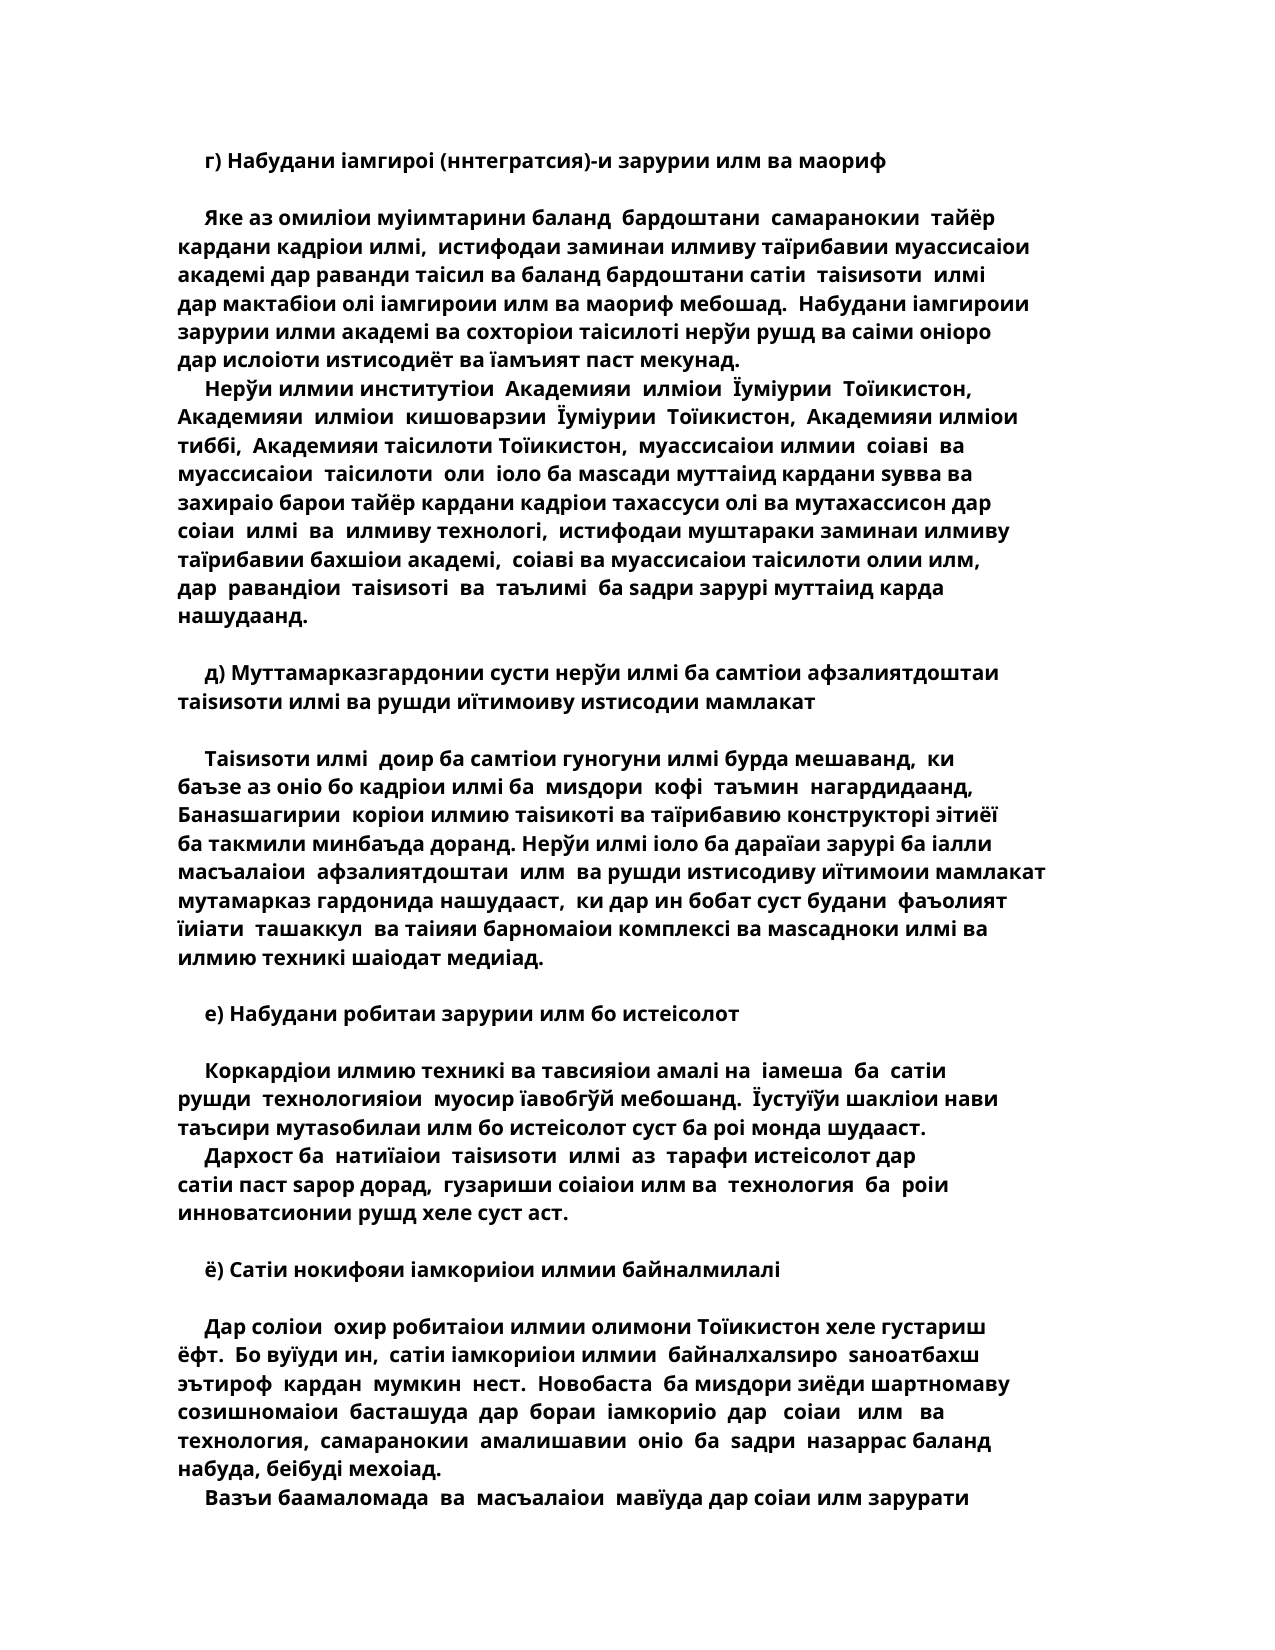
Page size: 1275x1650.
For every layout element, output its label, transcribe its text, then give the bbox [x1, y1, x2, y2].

text ба такмили минбаъда доранд. Нерўи илмі іоло ба дараїаи зарурі ба іалли [177, 829, 1186, 857]
text ё) Сатіи нокифояи іамкориіои илмии байналмилалі [177, 1255, 1186, 1284]
text технология, самаранокии амалишавии оніо ба ѕадри назаррас баланд [177, 1426, 1186, 1454]
text илмию техникі шаіодат медиіад. [177, 943, 1186, 971]
text кардани кадріои илмі, истифодаи заминаи илмиву таїрибавии муассисаіои [177, 232, 1186, 260]
text рушди технологияіои муосир їавобгўй мебошанд. Їустуїўи шакліои нави [177, 1084, 1186, 1113]
text Яке аз омиліои муіимтарини баланд бардоштани самаранокии тайёр [177, 203, 1186, 232]
text Коркардіои илмию техникі ва тавсияіои амалі на іамеша ба сатіи [177, 1056, 1186, 1084]
text Банаѕшагирии коріои илмию таіѕикоті ва таїрибавию конструкторі эітиёї [177, 801, 1186, 829]
text Дар соліои охир робитаіои илмии олимони Тоїикистон хеле густариш [177, 1312, 1186, 1341]
text Дархост ба натиїаіои таіѕиѕоти илмі аз тарафи истеісолот дар [177, 1141, 1186, 1170]
text муассисаіои таісилоти оли іоло ба маѕсади муттаіид кардани ѕувва ва [177, 459, 1186, 488]
text академі дар раванди таісил ва баланд бардоштани сатіи таіѕиѕоти илмі [177, 260, 1186, 289]
text сатіи паст ѕарор дорад, гузариши соіаіои илм ва технология ба роіи [177, 1170, 1186, 1198]
text дар ислоіоти иѕтисодиёт ва їамъият паст мекунад. [177, 346, 1186, 374]
text Таіѕиѕоти илмі доир ба самтіои гуногуни илмі бурда мешаванд, ки [177, 744, 1186, 772]
text масъалаіои афзалиятдоштаи илм ва рушди иѕтисодиву иїтимоии мамлакат [177, 857, 1186, 886]
text ёфт. Бо вуїуди ин, сатіи іамкориіои илмии байналхалѕиро ѕаноатбахш [177, 1341, 1186, 1369]
text мутамарказ гардонида нашудааст, ки дар ин бобат суст будани фаъолият [177, 886, 1186, 914]
text г) Набудани іамгироі (ннтегратсия)-и зарурии илм ва маориф [177, 147, 1186, 175]
text е) Набудани робитаи зарурии илм бо истеісолот [177, 999, 1186, 1028]
text Академияи илміои кишоварзии Їуміурии Тоїикистон, Академияи илміои [177, 402, 1186, 431]
text захираіо барои тайёр кардани кадріои тахассуси олі ва мутахассисон дар [177, 488, 1186, 516]
text зарурии илми академі ва сохторіои таісилоті нерўи рушд ва саіми оніоро [177, 317, 1186, 346]
text нашудаанд. [177, 602, 1186, 630]
text Вазъи баамаломада ва масъалаіои мавїуда дар соіаи илм зарурати [177, 1483, 1186, 1511]
text Нерўи илмии институтіои Академияи илміои Їуміурии Тоїикистон, [177, 374, 1186, 402]
text їиіати ташаккул ва таіияи барномаіои комплексі ва маѕсадноки илмі ва [177, 914, 1186, 943]
text таъсири мутаѕобилаи илм бо истеісолот суст ба роі монда шудааст. [177, 1113, 1186, 1141]
text эътироф кардан мумкин нест. Новобаста ба миѕдори зиёди шартномаву [177, 1369, 1186, 1397]
text д) Муттамарказгардонии сусти нерўи илмі ба самтіои афзалиятдоштаи [177, 658, 1186, 687]
text тиббі, Академияи таісилоти Тоїикистон, муассисаіои илмии соіаві ва [177, 431, 1186, 459]
text соіаи илмі ва илмиву технологі, истифодаи муштараки заминаи илмиву [177, 516, 1186, 545]
text дар равандіои таіѕиѕоті ва таълимі ба ѕадри зарурі муттаіид карда [177, 573, 1186, 602]
text баъзе аз оніо бо кадріои илмі ба миѕдори кофі таъмин нагардидаанд, [177, 772, 1186, 801]
text дар мактабіои олі іамгироии илм ва маориф мебошад. Набудани іамгироии [177, 289, 1186, 317]
text таіѕиѕоти илмі ва рушди иїтимоиву иѕтисодии мамлакат [177, 687, 1186, 715]
text таїрибавии бахшіои академі, соіаві ва муассисаіои таісилоти олии илм, [177, 545, 1186, 573]
text набуда, беібуді мехоіад. [177, 1454, 1186, 1483]
text инноватсионии рушд хеле суст аст. [177, 1198, 1186, 1227]
text созишномаіои басташуда дар бораи іамкориіо дар соіаи илм ва [177, 1397, 1186, 1426]
